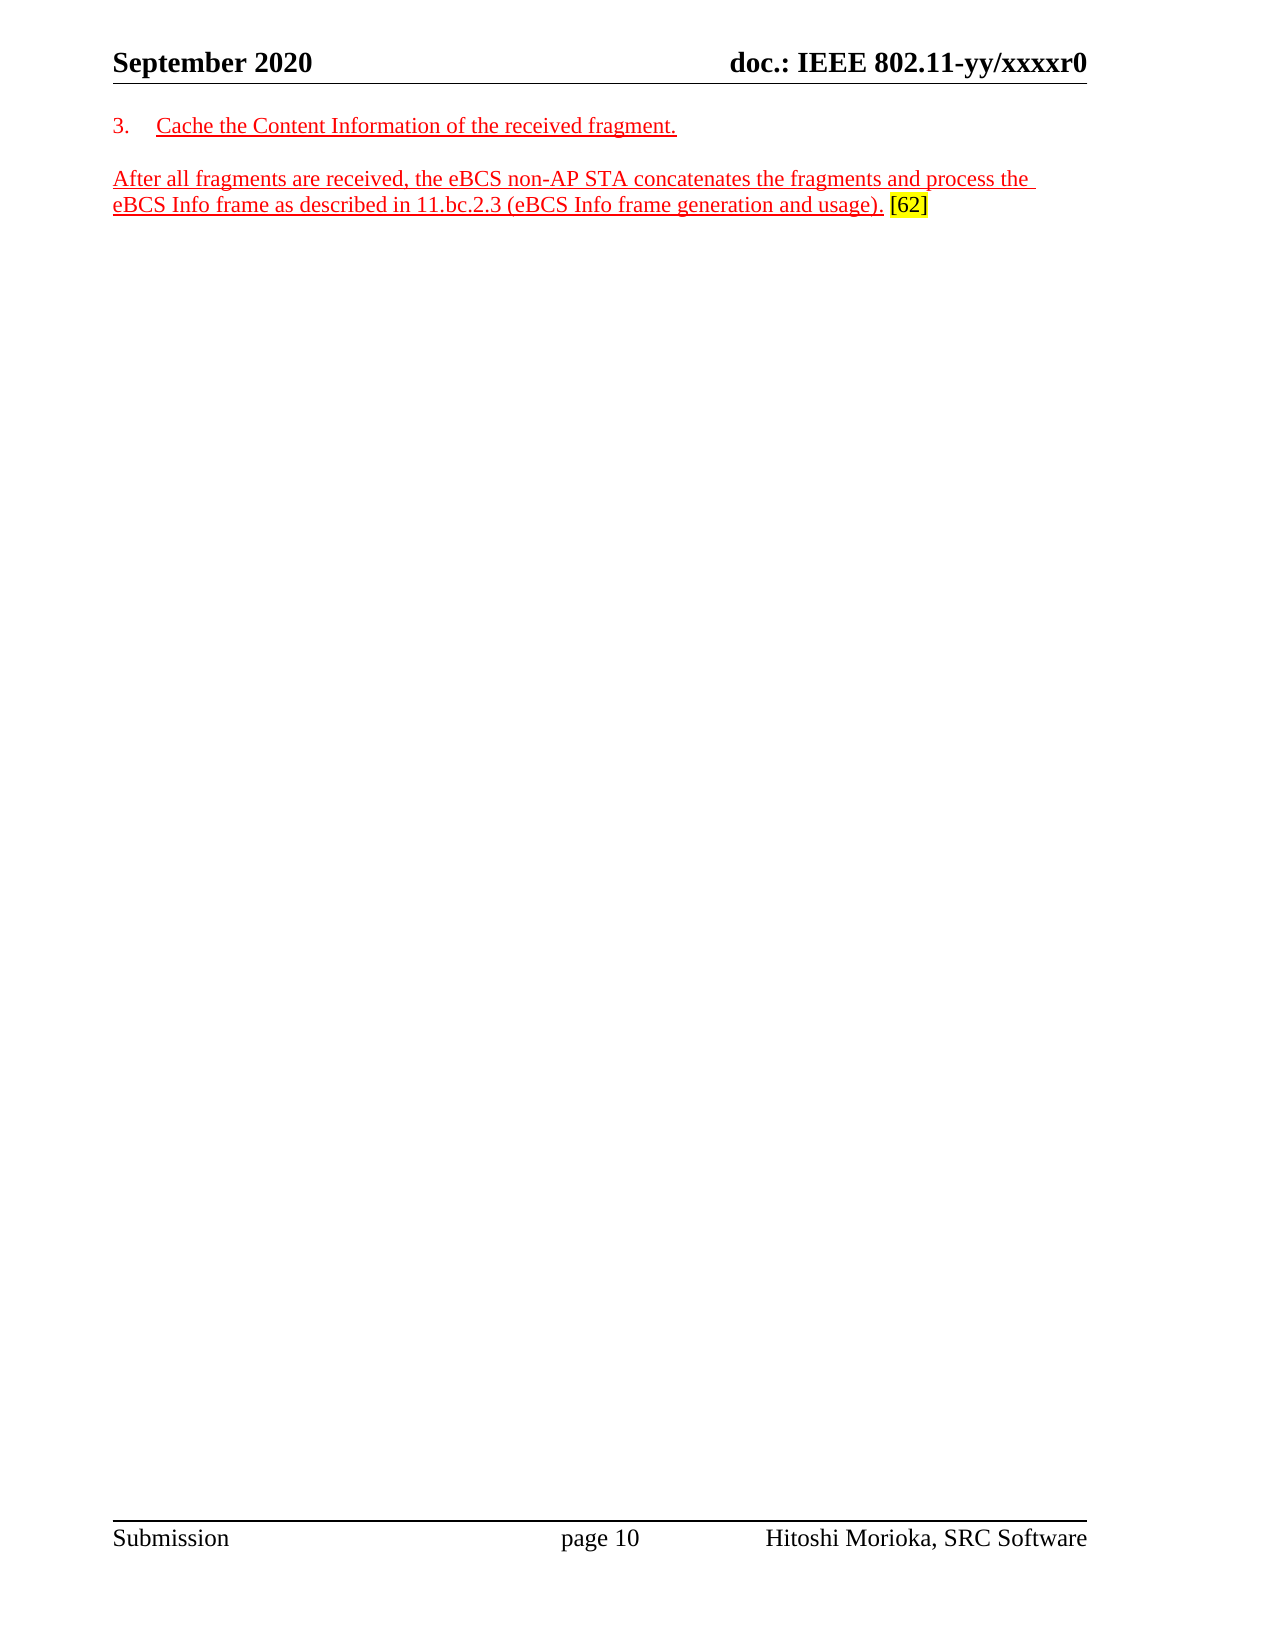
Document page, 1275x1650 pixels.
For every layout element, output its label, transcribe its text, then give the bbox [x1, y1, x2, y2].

list Cache the Content Information of the received fragment. [112, 112, 1087, 139]
text After all fragments are received, the eBCS non-AP STA concatenates the fragments and process the eBCS Info frame as described in 11.bc.2.3 (eBCS Info frame generation and usage). [62] [112, 165, 1087, 218]
